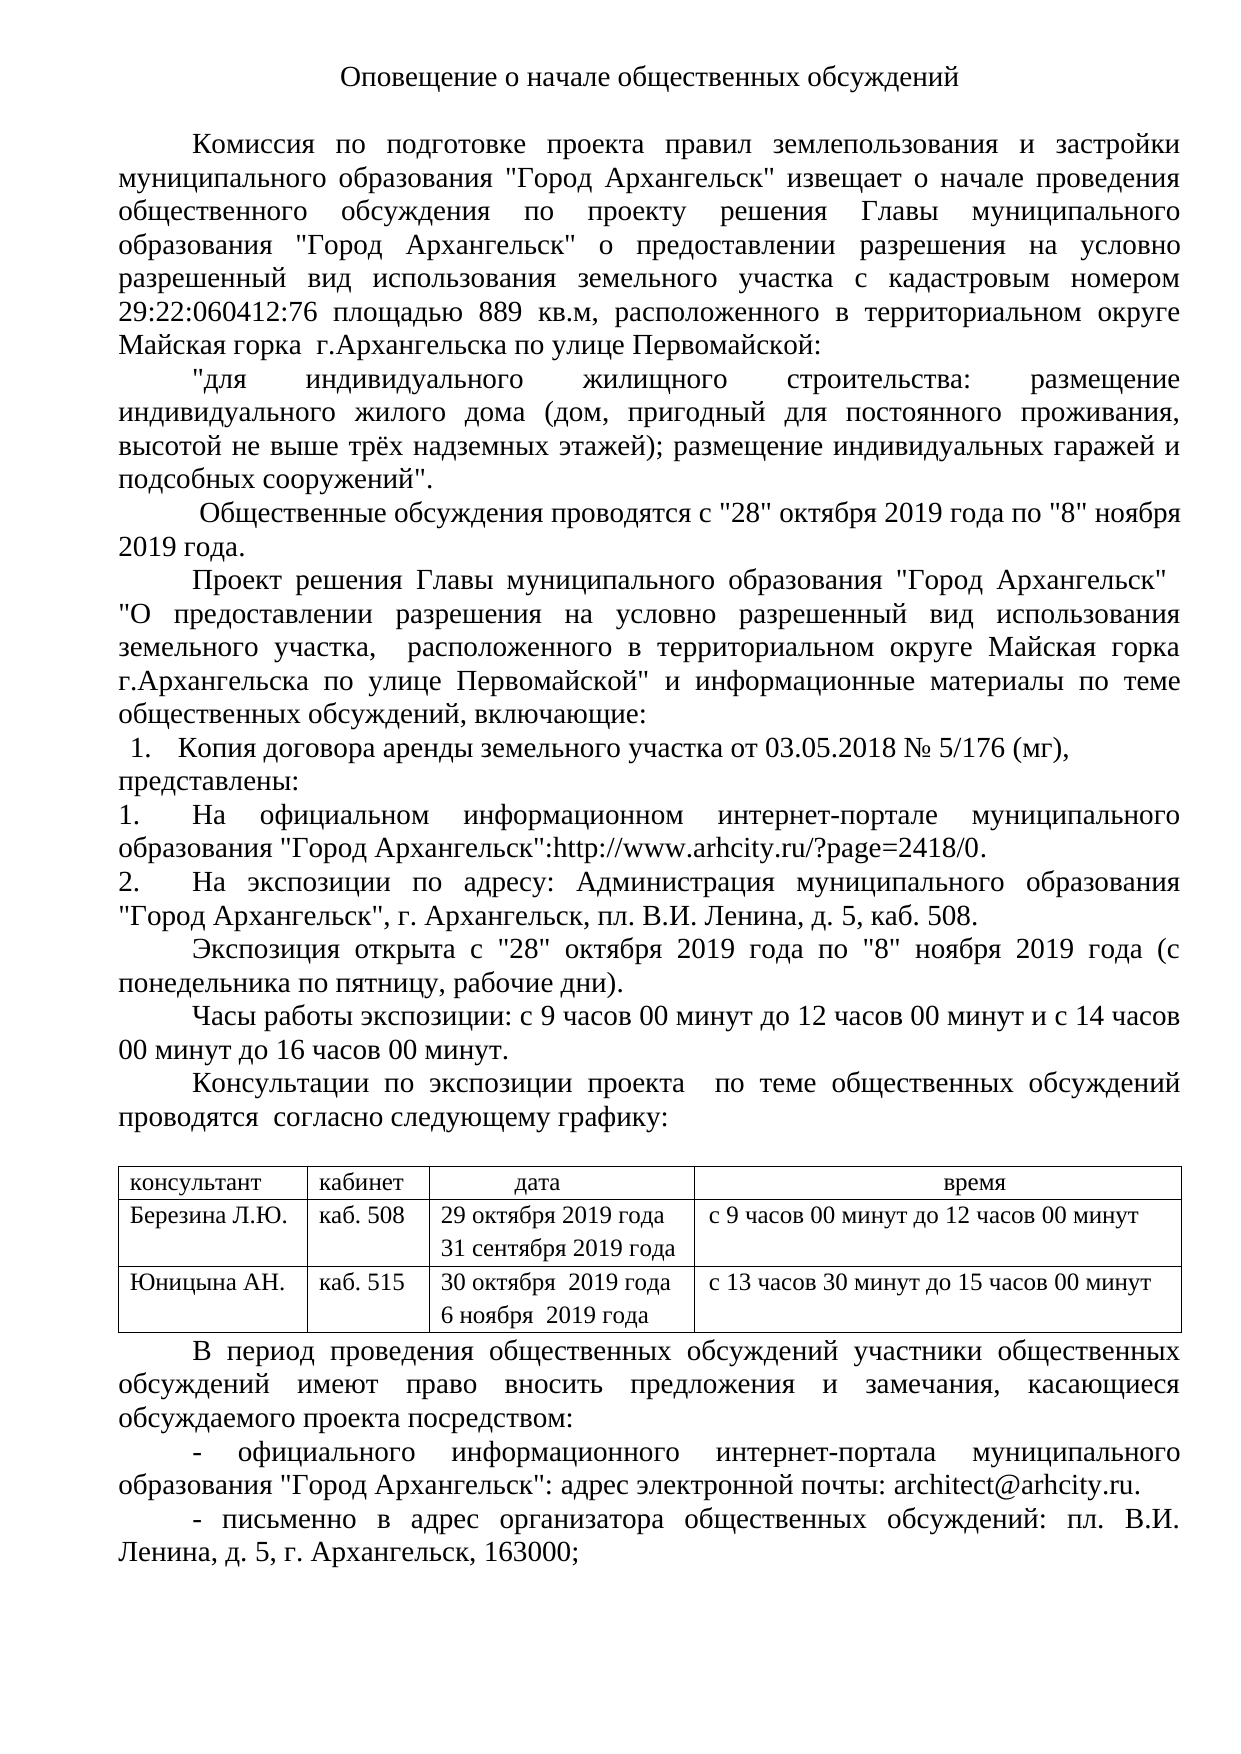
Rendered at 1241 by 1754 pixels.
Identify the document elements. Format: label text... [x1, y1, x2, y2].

text - официального информационного интернет-портала муниципального образования "Город Архангельск": адрес электронной почты: architect@arhcity.ru. [118, 1434, 1181, 1501]
table_cell с 9 часов 00 минут до 12 часов 00 минут [695, 1200, 1181, 1266]
text Экспозиция открыта с "28" октября 2019 года по "8" ноября 2019 года (с понедельника по пятницу, рабочие дни). [118, 931, 1181, 998]
text В период проведения общественных обсуждений участники общественных обсуждений имеют право вносить предложения и замечания, касающиеся обсуждаемого проекта посредством: [118, 1333, 1181, 1434]
text 1. На официальном информационном интернет-портале муниципального образования "Город Архангельск":http://www.arhcity.ru/?page=2418/0. [118, 797, 1181, 864]
table_cell каб. 515 [308, 1267, 429, 1332]
table_header кабинет [308, 1167, 429, 1199]
text Часы работы экспозиции: с 9 часов 00 минут до 12 часов 00 минут и с 14 часов 00 минут до 16 часов 00 минут. [118, 998, 1181, 1065]
table_header консультант [119, 1167, 307, 1199]
table_header дата [430, 1167, 694, 1199]
table_cell 29 октября 2019 года 31 сентября 2019 года [430, 1200, 694, 1266]
text Консультации по экспозиции проекта по теме общественных обсуждений проводятся согласно следующему графику: [118, 1065, 1181, 1132]
table_header Копия договора аренды земельного участка от 03.05.2018 № 5/176 (мг), [178, 730, 1181, 763]
list Общественные обсуждения проводятся с "28" октября 2019 года по "8" ноября 2019 года. [118, 495, 1181, 562]
table_header время [695, 1167, 1181, 1199]
text "для индивидуального жилищного строительства: размещение индивидуального жилого дома (дом, пригодный для постоянного проживания, высотой не выше трёх надземных этажей); размещение индивидуальных гаражей и подсобных сооружений". [118, 361, 1181, 495]
text представлены: [118, 763, 1181, 797]
table_cell с 13 часов 30 минут до 15 часов 00 минут [695, 1267, 1181, 1332]
text Оповещение о начале общественных обсуждений [118, 59, 1181, 93]
table_cell Березина Л.Ю. [119, 1200, 307, 1266]
text 2. На экспозиции по адресу: Администрация муниципального образования "Город Архангельск", г. Архангельск, пл. В.И. Ленина, д. 5, каб. 508. [118, 864, 1181, 931]
text Проект решения Главы муниципального образования "Город Архангельск" "О предоставлении разрешения на условно разрешенный вид использования земельного участка, расположенного в территориальном округе Майская горка г.Архангельска по улице Первомайской" и информационные материалы по теме общественных обсуждений, включающие: [118, 562, 1181, 730]
table_cell каб. 508 [308, 1200, 429, 1266]
text - письменно в адрес организатора общественных обсуждений: пл. В.И. Ленина, д. 5, г. Архангельск, 163000; [118, 1501, 1181, 1568]
table_header 1. [118, 730, 178, 763]
table_cell 30 октября 2019 года 6 ноября 2019 года [430, 1267, 694, 1332]
table_cell Юницына АН. [119, 1267, 307, 1332]
list Комиссия по подготовке проекта правил землепользования и застройки муниципального образования "Город Архангельск" извещает о начале проведения общественного обсуждения по проекту решения Главы муниципального образования "Город Архангельск" о предоставлении разрешения на условно разрешенный вид использования земельного участка с кадастровым номером 29:22:060412:76 площадью 889 кв.м, расположенного в территориальном округе Майская горка г.Архангельска по улице Первомайской: [118, 126, 1181, 361]
